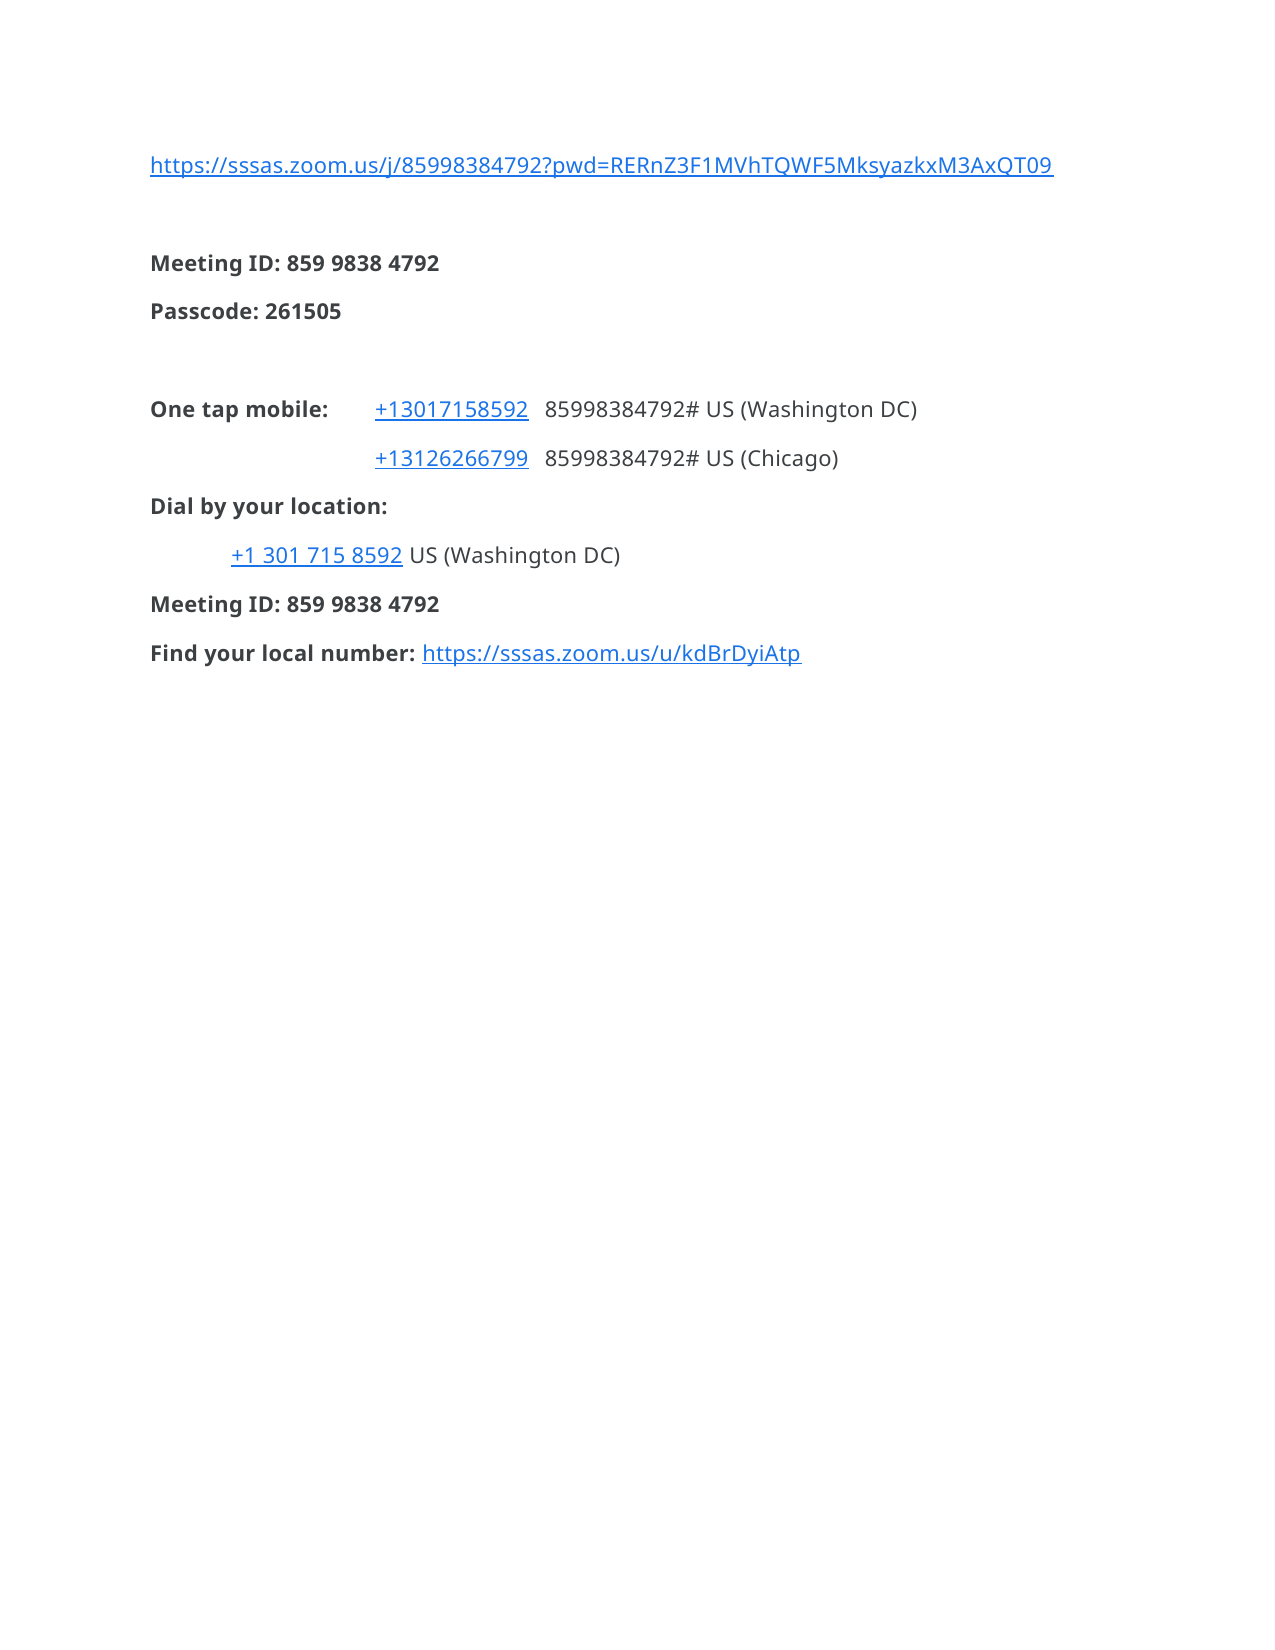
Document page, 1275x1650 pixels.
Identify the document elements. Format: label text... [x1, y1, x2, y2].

text +1 301 715 8592 US (Washington DC) [150, 540, 1125, 570]
text +13126266799 85998384792# US (Chicago) [375, 442, 1125, 472]
text https://sssas.zoom.us/j/85998384792?pwd=RERnZ3F1MVhTQWF5MksyazkxM3AxQT09 [150, 150, 1125, 180]
text Dial by your location: [150, 491, 1125, 521]
text Passcode: 261505 [150, 296, 1125, 326]
text Meeting ID: 859 9838 4792 [150, 589, 1125, 618]
text One tap mobile: +13017158592 85998384792# US (Washington DC) [150, 394, 1125, 423]
text Find your local number: https://sssas.zoom.us/u/kdBrDyiAtp [150, 637, 1125, 667]
text Meeting ID: 859 9838 4792 [150, 247, 1125, 277]
